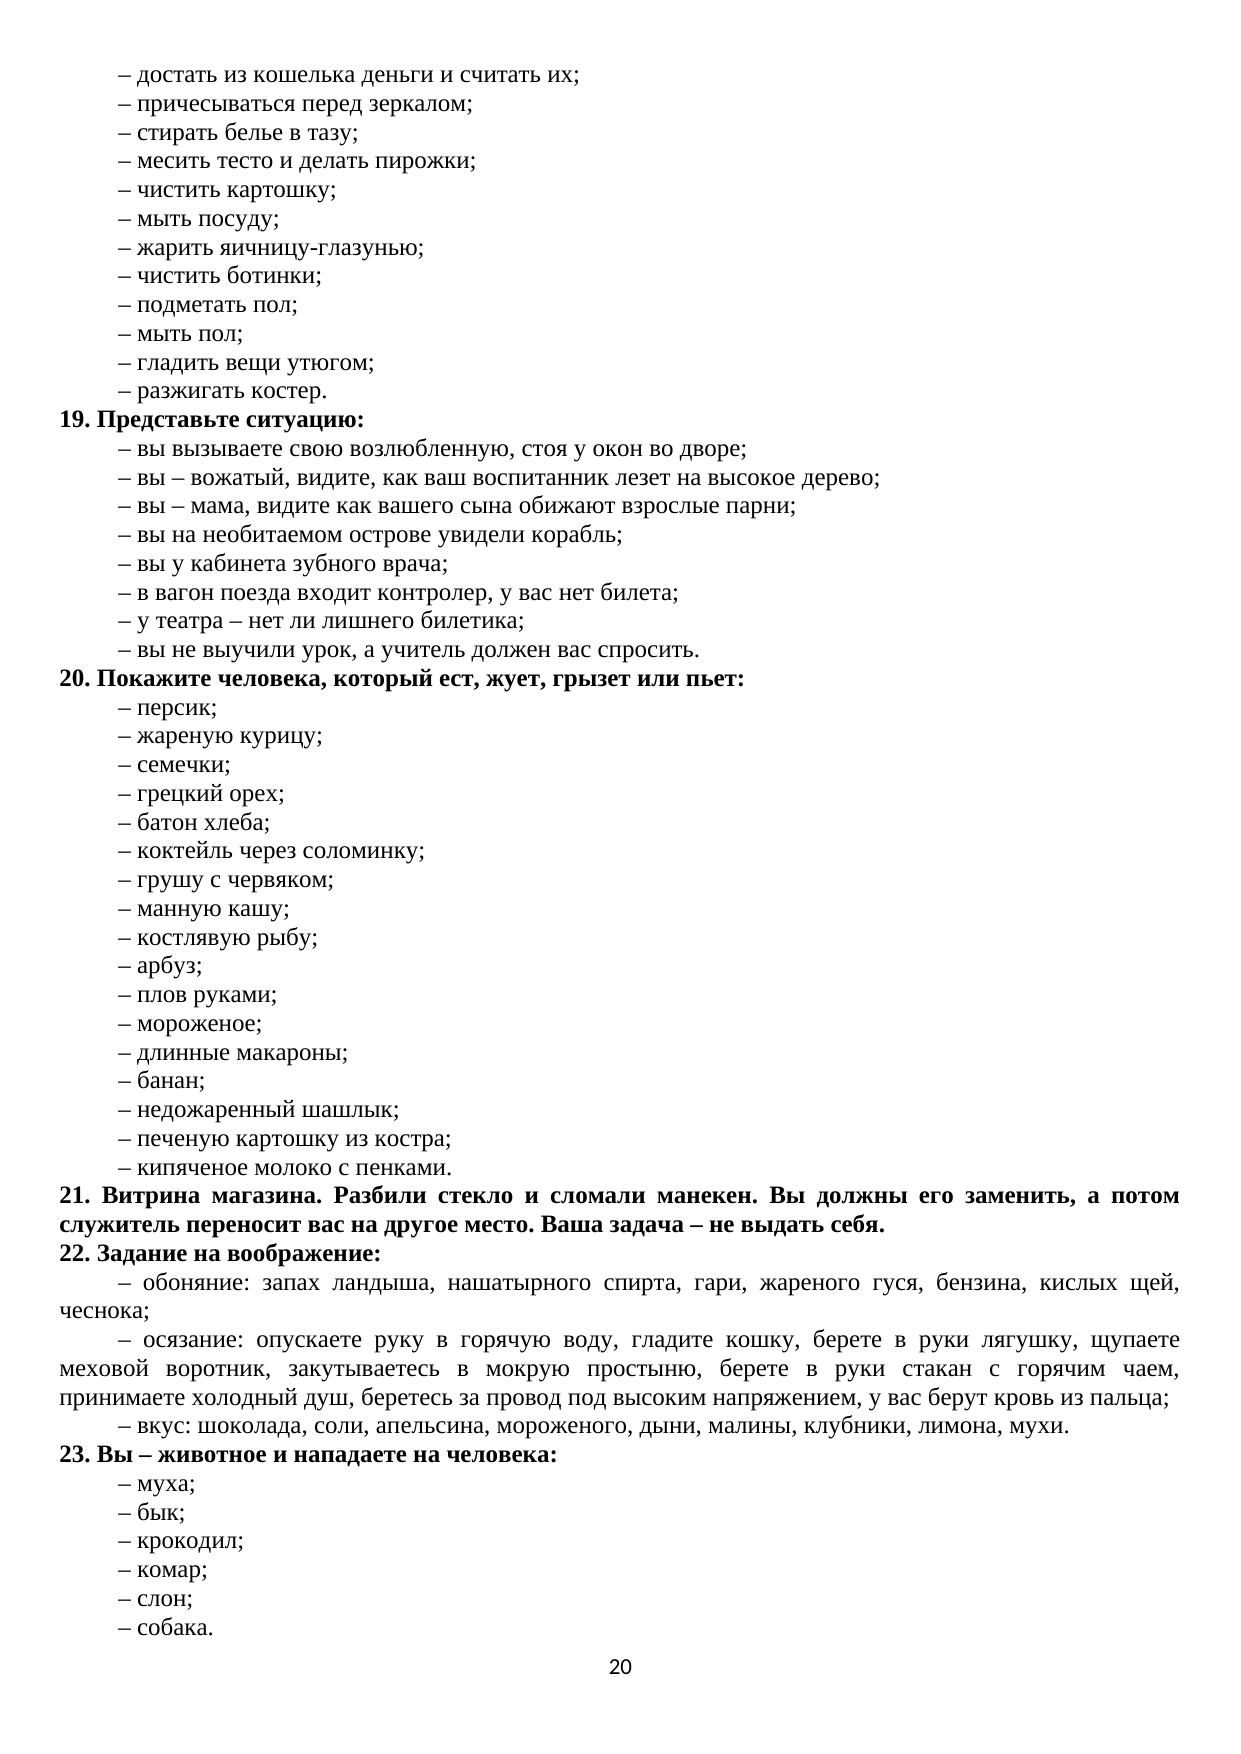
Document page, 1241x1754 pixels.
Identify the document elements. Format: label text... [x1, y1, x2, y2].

text – батон хлеба; [59, 807, 1181, 835]
text – слон; [59, 1583, 1181, 1612]
text – арбуз; [59, 950, 1181, 979]
text – вы вызываете свою возлюбленную, стоя у окон во дворе; [59, 433, 1181, 462]
text 23. Вы – животное и нападаете на человека: [59, 1439, 1181, 1468]
text – в вагон поезда входит контролер, у вас нет билета; [59, 577, 1181, 605]
text – вы – вожатый, видите, как ваш воспитанник лезет на высокое дерево; [59, 462, 1181, 490]
text – мыть посуду; [59, 203, 1181, 232]
text – коктейль через соломинку; [59, 835, 1181, 864]
text – муха; [59, 1468, 1181, 1497]
text – чистить ботинки; [59, 260, 1181, 289]
text – осязание: опускаете руку в горячую воду, гладите кошку, берете в руки лягушку, щупаете меховой воротник, закутываетесь в мокрую простыню, берете в руки стакан с горячим чаем, принимаете холодный душ, беретесь за провод под высоким напряжением, у вас берут кровь из пальца; [59, 1324, 1181, 1410]
text – стирать белье в тазу; [59, 117, 1181, 145]
text – вы – мама, видите как вашего сына обижают взрослые парни; [59, 490, 1181, 519]
text – грушу с червяком; [59, 864, 1181, 893]
text 22. Задание на воображение: [59, 1238, 1181, 1267]
text – костлявую рыбу; [59, 922, 1181, 950]
text – жареную курицу; [59, 720, 1181, 749]
text – вы у кабинета зубного врача; [59, 548, 1181, 577]
text – мороженое; [59, 1008, 1181, 1037]
text – банан; [59, 1065, 1181, 1094]
text – недожаренный шашлык; [59, 1094, 1181, 1123]
text – манную кашу; [59, 893, 1181, 922]
text – кипяченое молоко с пенками. [59, 1152, 1181, 1180]
text – семечки; [59, 749, 1181, 778]
text – плов руками; [59, 979, 1181, 1008]
text – грецкий орех; [59, 778, 1181, 807]
text – жарить яичницу-глазунью; [59, 232, 1181, 260]
text 19. Представьте ситуацию: [59, 404, 1181, 433]
text – причесываться перед зеркалом; [59, 88, 1181, 117]
text – гладить вещи утюгом; [59, 347, 1181, 375]
text – разжигать костер. [59, 375, 1181, 404]
text – комар; [59, 1554, 1181, 1583]
text – длинные макароны; [59, 1037, 1181, 1065]
text 21. Витрина магазина. Разбили стекло и сломали манекен. Вы должны его заменить, а потом служитель переносит вас на другое место. Ваша задача – не выдать себя. [59, 1180, 1181, 1238]
text – бык; [59, 1497, 1181, 1525]
text – печеную картошку из костра; [59, 1123, 1181, 1152]
text – подметать пол; [59, 289, 1181, 318]
text – персик; [59, 692, 1181, 720]
text – обоняние: запах ландыша, нашатырного спирта, гари, жареного гуся, бензина, кислых щей, чеснока; [59, 1267, 1181, 1324]
text – вкус: шоколада, соли, апельсина, мороженого, дыни, малины, клубники, лимона, мухи. [59, 1410, 1181, 1439]
text – крокодил; [59, 1525, 1181, 1554]
text – чистить картошку; [59, 174, 1181, 203]
text – месить тесто и делать пирожки; [59, 145, 1181, 174]
text 20. Покажите человека, который ест, жует, грызет или пьет: [59, 663, 1181, 692]
text – вы не выучили урок, а учитель должен вас спросить. [59, 634, 1181, 663]
text – достать из кошелька деньги и считать их; [59, 59, 1181, 88]
text – у театра – нет ли лишнего билетика; [59, 605, 1181, 634]
text – мыть пол; [59, 318, 1181, 347]
text – вы на необитаемом острове увидели корабль; [59, 519, 1181, 548]
text – собака. [59, 1612, 1181, 1640]
